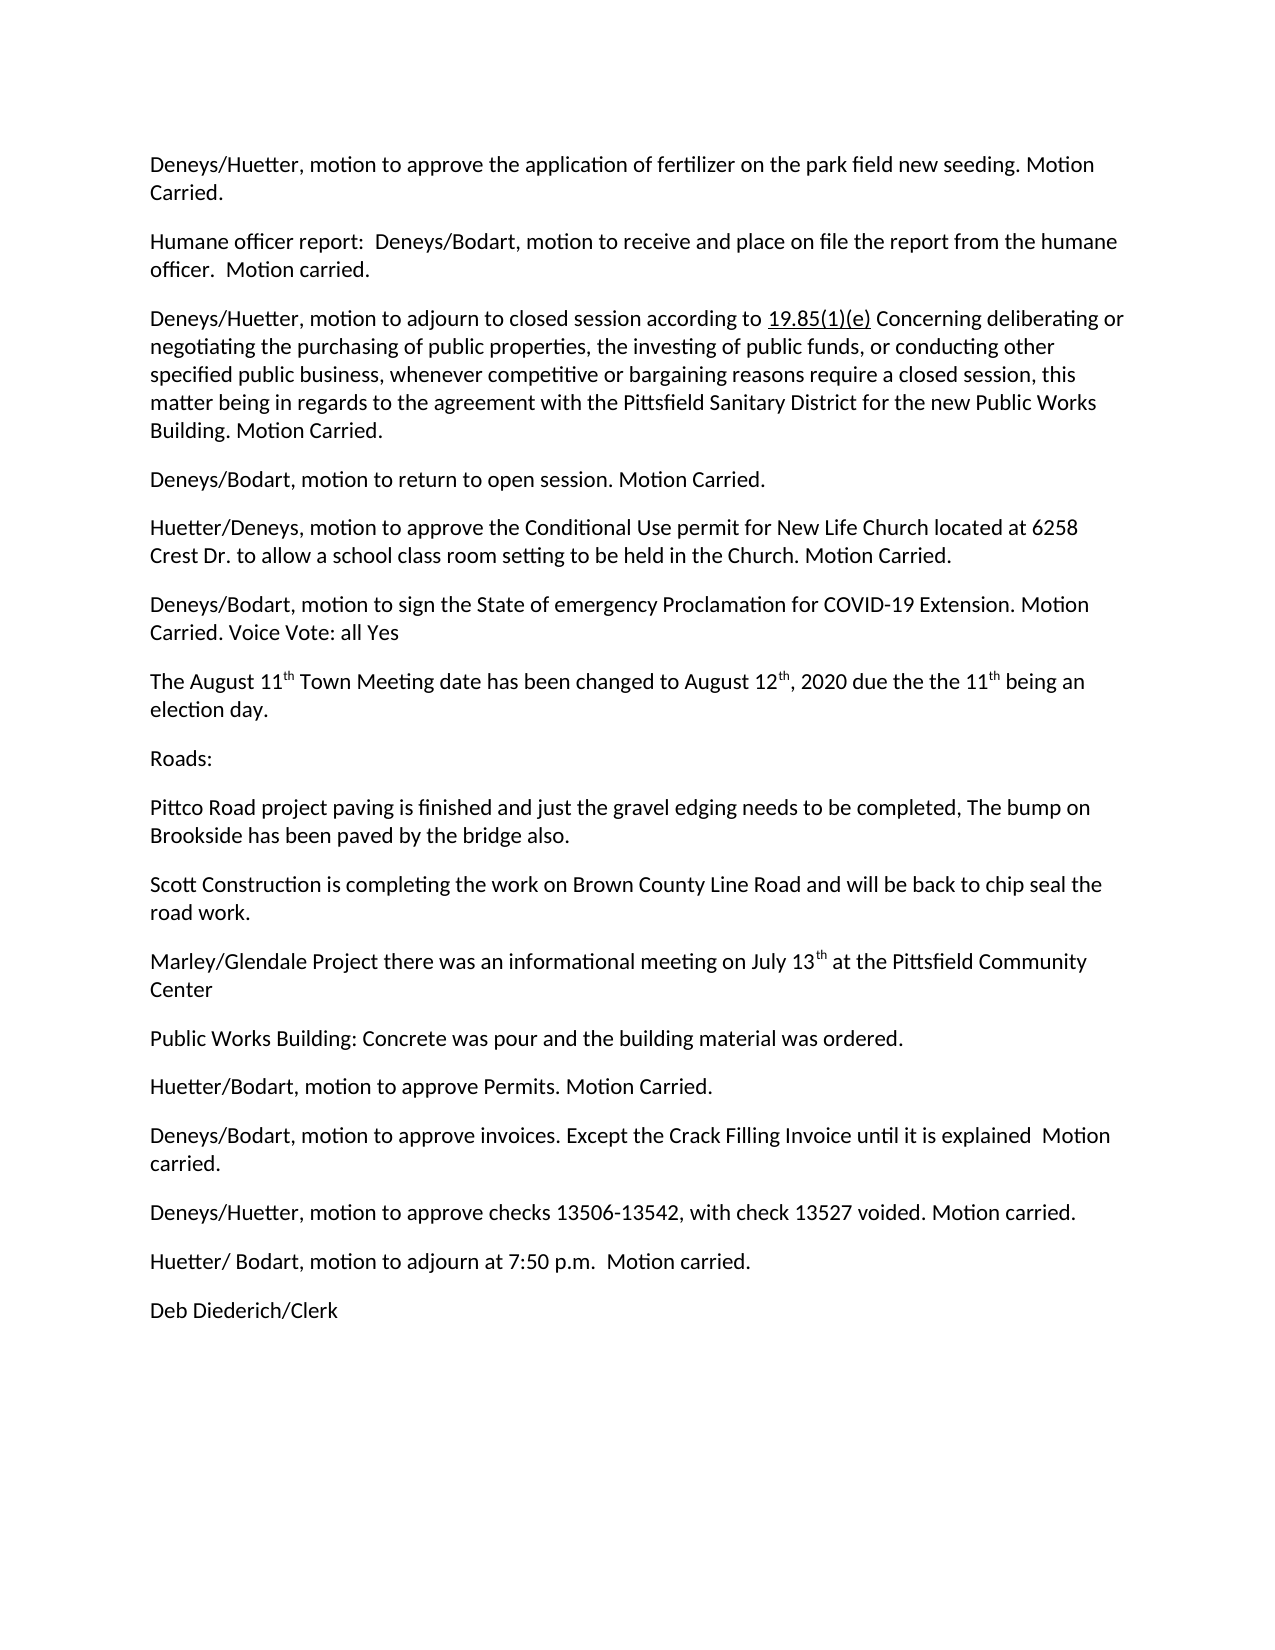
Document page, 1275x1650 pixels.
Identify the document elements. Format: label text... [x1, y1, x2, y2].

text The August 11th Town Meeting date has been changed to August 12th, 2020 due the the 11th being an election day. [150, 667, 1125, 723]
text Deneys/Huetter, motion to approve checks 13506-13542, with check 13527 voided. Motion carried. [150, 1198, 1125, 1226]
text Pittco Road project paving is finished and just the gravel edging needs to be completed, The bump on Brookside has been paved by the bridge also. [150, 793, 1125, 849]
text Huetter/Deneys, motion to approve the Conditional Use permit for New Life Church located at 6258 Crest Dr. to allow a school class room setting to be held in the Church. Motion Carried. [150, 513, 1125, 569]
text Deneys/Huetter, motion to approve the application of fertilizer on the park field new seeding. Motion Carried. [150, 150, 1125, 206]
text Roads: [150, 744, 1125, 772]
text Deb Diederich/Clerk [150, 1296, 1125, 1324]
text Deneys/Bodart, motion to return to open session. Motion Carried. [150, 465, 1125, 493]
text Public Works Building: Concrete was pour and the building material was ordered. [150, 1024, 1125, 1052]
text Deneys/Bodart, motion to approve invoices. Except the Crack Filling Invoice until it is explained Motion carried. [150, 1121, 1125, 1177]
text Scott Construction is completing the work on Brown County Line Road and will be back to chip seal the road work. [150, 870, 1125, 926]
text Humane officer report: Deneys/Bodart, motion to receive and place on file the report from the humane officer. Motion carried. [150, 227, 1125, 283]
text Deneys/Huetter, motion to adjourn to closed session according to 19.85(1)(e) Concerning deliberating or negotiating the purchasing of public properties, the investing of public funds, or conducting other specified public business, whenever competitive or bargaining reasons require a closed session, this matter being in regards to the agreement with the Pittsfield Sanitary District for the new Public Works Building. Motion Carried. [150, 304, 1125, 444]
text Huetter/ Bodart, motion to adjourn at 7:50 p.m. Motion carried. [150, 1247, 1125, 1275]
text Marley/Glendale Project there was an informational meeting on July 13th at the Pittsfield Community Center [150, 947, 1125, 1003]
text Huetter/Bodart, motion to approve Permits. Motion Carried. [150, 1072, 1125, 1101]
text Deneys/Bodart, motion to sign the State of emergency Proclamation for COVID-19 Extension. Motion Carried. Voice Vote: all Yes [150, 590, 1125, 646]
